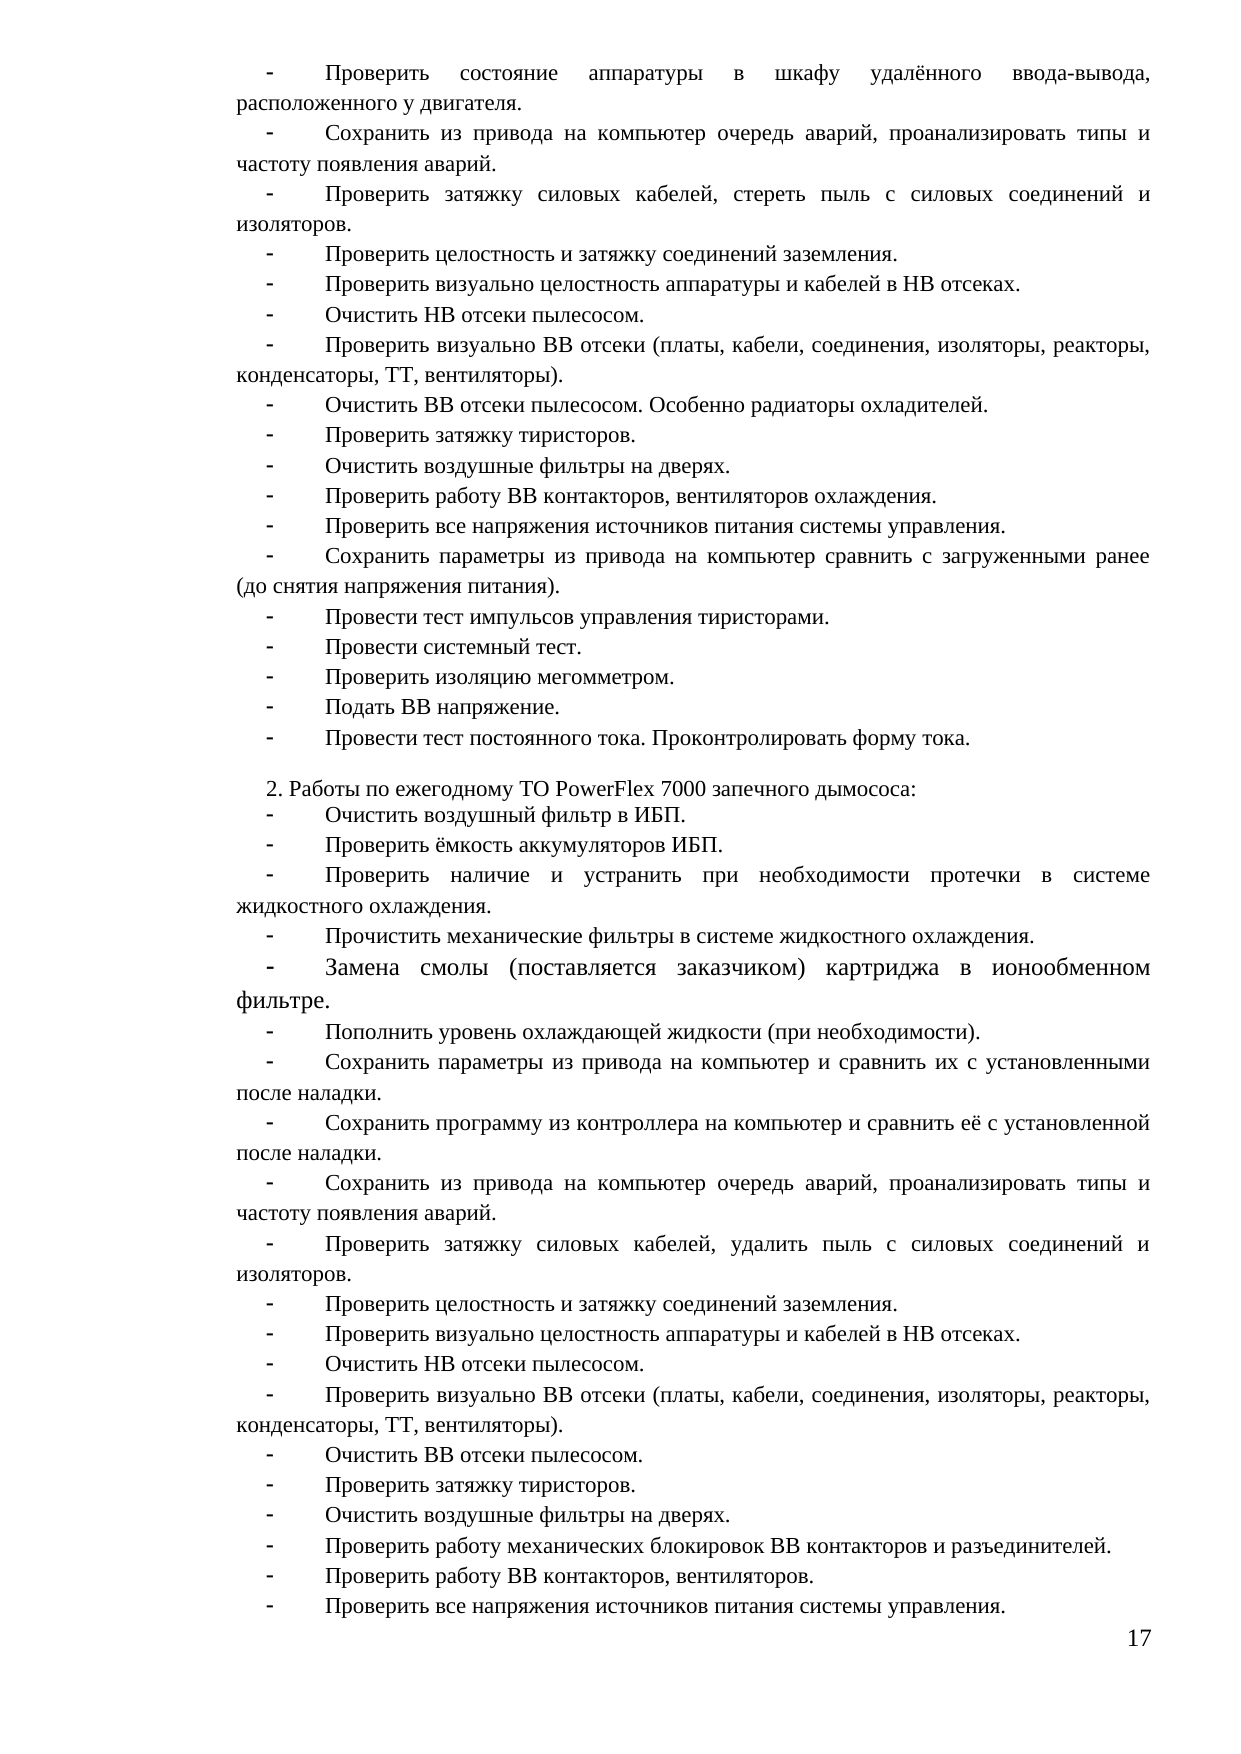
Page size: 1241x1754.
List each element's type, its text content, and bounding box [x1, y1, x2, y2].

list Проверить работу ВВ контакторов, вентиляторов охлаждения. [236, 690, 1152, 717]
list Проверить все напряжения источников питания системы управления. [236, 741, 1152, 768]
list Очистить воздушный фильтр в ИБП. [236, 1155, 1152, 1182]
list Замена смолы (поставляется заказчиком) картриджа в ионообменном фильтре. [236, 1389, 1152, 1451]
list Сохранить параметры из привода на компьютер сравнить с загруженными ранее (до снятия напряжения питания). [236, 792, 1152, 849]
list Проверить затяжку силовых кабелей, стереть пыль с силовых соединений и изоляторов. [236, 222, 1152, 278]
list Прочистить механические фильтры в системе жидкостного охлаждения. [236, 1338, 1152, 1365]
list Подать ВВ напряжение. [236, 1027, 1152, 1053]
list Очистить воздушные фильтры на дверях. [236, 639, 1152, 666]
list Пополнить уровень охлаждающей жидкости (при необходимости). [236, 1476, 1152, 1503]
list Сохранить параметры из привода на компьютер и сравнить их с установленными после наладки. [236, 1527, 1152, 1584]
list Провести тест импульсов управления тиристорами. [236, 874, 1152, 900]
list Проверить изоляцию мегомметром. [236, 976, 1152, 1002]
list Очистить ВВ отсеки пылесосом. Особенно радиаторы охладителей. [236, 537, 1152, 563]
list Проверить состояние аппаратуры в шкафу удалённого ввода-вывода, расположенного у двигателя. [236, 59, 1152, 116]
list Очистить НВ отсеки пылесосом. [236, 405, 1152, 431]
list Сохранить из привода на компьютер очередь аварий, проанализировать типы и частоту появления аварий. [236, 140, 1152, 197]
text 2. Работы по ежегодному ТО PowerFlex 7000 запечного дымососа: [266, 1129, 1152, 1155]
list Проверить ёмкость аккумуляторов ИБП. [236, 1206, 1152, 1233]
list Провести тест постоянного тока. Проконтролировать форму тока. [236, 1078, 1152, 1104]
list Проверить визуально ВВ отсеки (платы, кабели, соединения, изоляторы, реакторы, конденсаторы, ТТ, вентиляторы). [236, 456, 1152, 512]
list Провести системный тест. [236, 925, 1152, 951]
list Проверить целостность и затяжку соединений заземления. [236, 303, 1152, 329]
list Проверить наличие и устранить при необходимости протечки в системе жидкостного охлаждения. [236, 1257, 1152, 1314]
list Проверить визуально целостность аппаратуры и кабелей в НВ отсеках. [236, 354, 1152, 380]
list Проверить затяжку тиристоров. [236, 588, 1152, 614]
